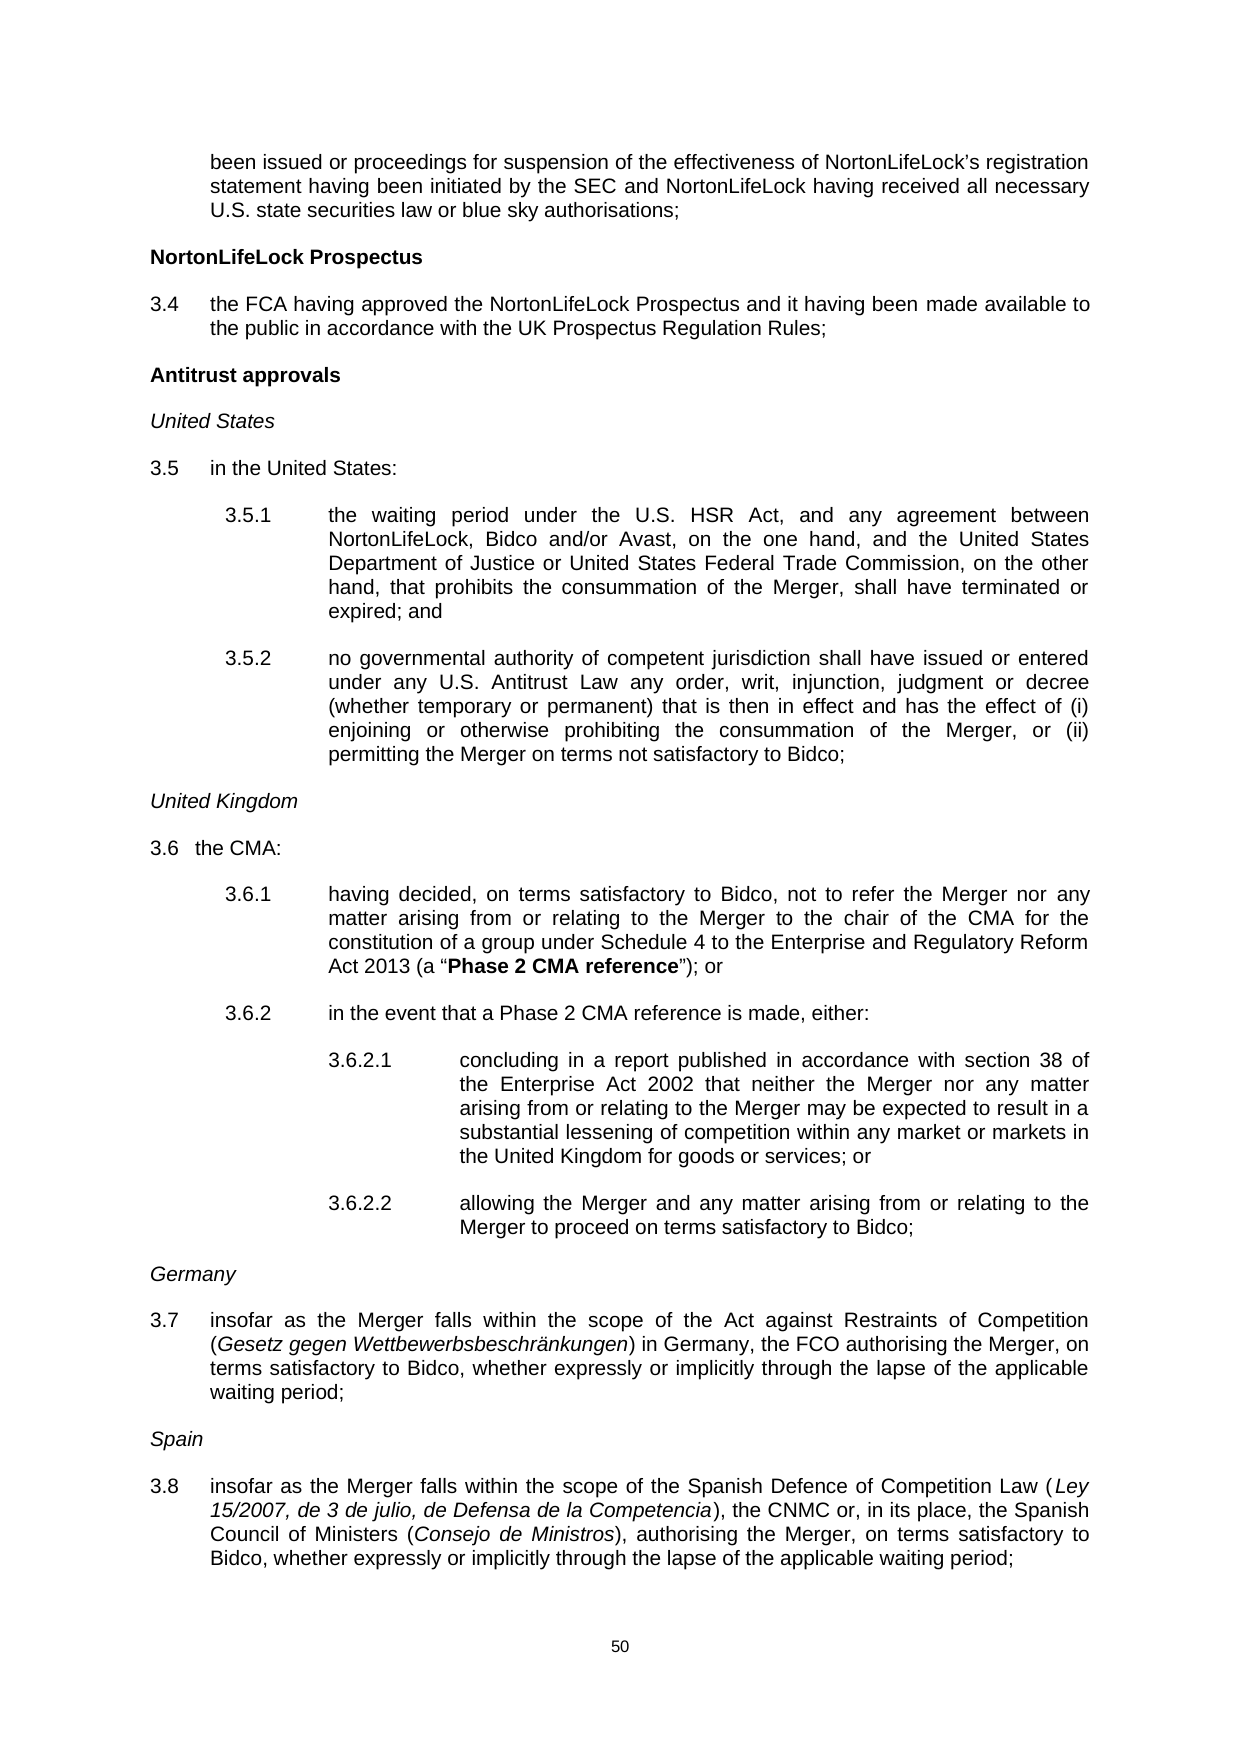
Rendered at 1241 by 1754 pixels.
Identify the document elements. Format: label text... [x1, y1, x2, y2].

text United States [150, 409, 1090, 433]
text Spain [150, 1427, 1090, 1451]
text United Kingdom [150, 788, 1090, 812]
list concluding in a report published in accordance with section 38 of the Enterprise Act 2002 that neither the Merger nor any matter arising from or relating to the Merger may be expected to result in a substantial lessening of competition within any market or markets in the United Kingdom for goods or services; or [328, 1048, 1090, 1168]
list the CMA: [150, 835, 1090, 859]
list insofar as the Merger falls within the scope of the Spanish Defence of Competition Law (Ley 15/2007, de 3 de julio, de Defensa de la Competencia), the CNMC or, in its place, the Spanish Council of Ministers (Consejo de Ministros), authorising the Merger, on terms satisfactory to Bidco, whether expressly or implicitly through the lapse of the applicable waiting period; [150, 1474, 1090, 1570]
text NortonLifeLock Prospectus [150, 245, 1090, 269]
list the waiting period under the U.S. HSR Act, and any agreement between NortonLifeLock, Bidco and/or Avast, on the one hand, and the United States Department of Justice or United States Federal Trade Commission, on the other hand, that prohibits the consummation of the Merger, shall have terminated or expired; and [225, 503, 1090, 623]
list having decided, on terms satisfactory to Bidco, not to refer the Merger nor any matter arising from or relating to the Merger to the chair of the CMA for the constitution of a group under Schedule 4 to the Enterprise and Regulatory Reform Act 2013 (a “Phase 2 CMA reference”); or [225, 882, 1090, 978]
list in the event that a Phase 2 CMA reference is made, either: [225, 1001, 1090, 1025]
text Antitrust approvals [150, 362, 1090, 386]
list allowing the Merger and any matter arising from or relating to the Merger to proceed on terms satisfactory to Bidco; [328, 1191, 1090, 1238]
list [150, 150, 1090, 222]
text Germany [150, 1261, 1090, 1285]
list the FCA having approved the NortonLifeLock Prospectus and it having been made available to the public in accordance with the UK Prospectus Regulation Rules; [150, 292, 1090, 339]
list no governmental authority of competent jurisdiction shall have issued or entered under any U.S. Antitrust Law any order, writ, injunction, judgment or decree (whether temporary or permanent) that is then in effect and has the effect of (i) enjoining or otherwise prohibiting the consummation of the Merger, or (ii) permitting the Merger on terms not satisfactory to Bidco; [225, 646, 1090, 766]
list in the United States: [150, 456, 1090, 480]
list insofar as the Merger falls within the scope of the Act against Restraints of Competition (Gesetz gegen Wettbewerbsbeschränkungen) in Germany, the FCO authorising the Merger, on terms satisfactory to Bidco, whether expressly or implicitly through the lapse of the applicable waiting period; [150, 1308, 1090, 1404]
